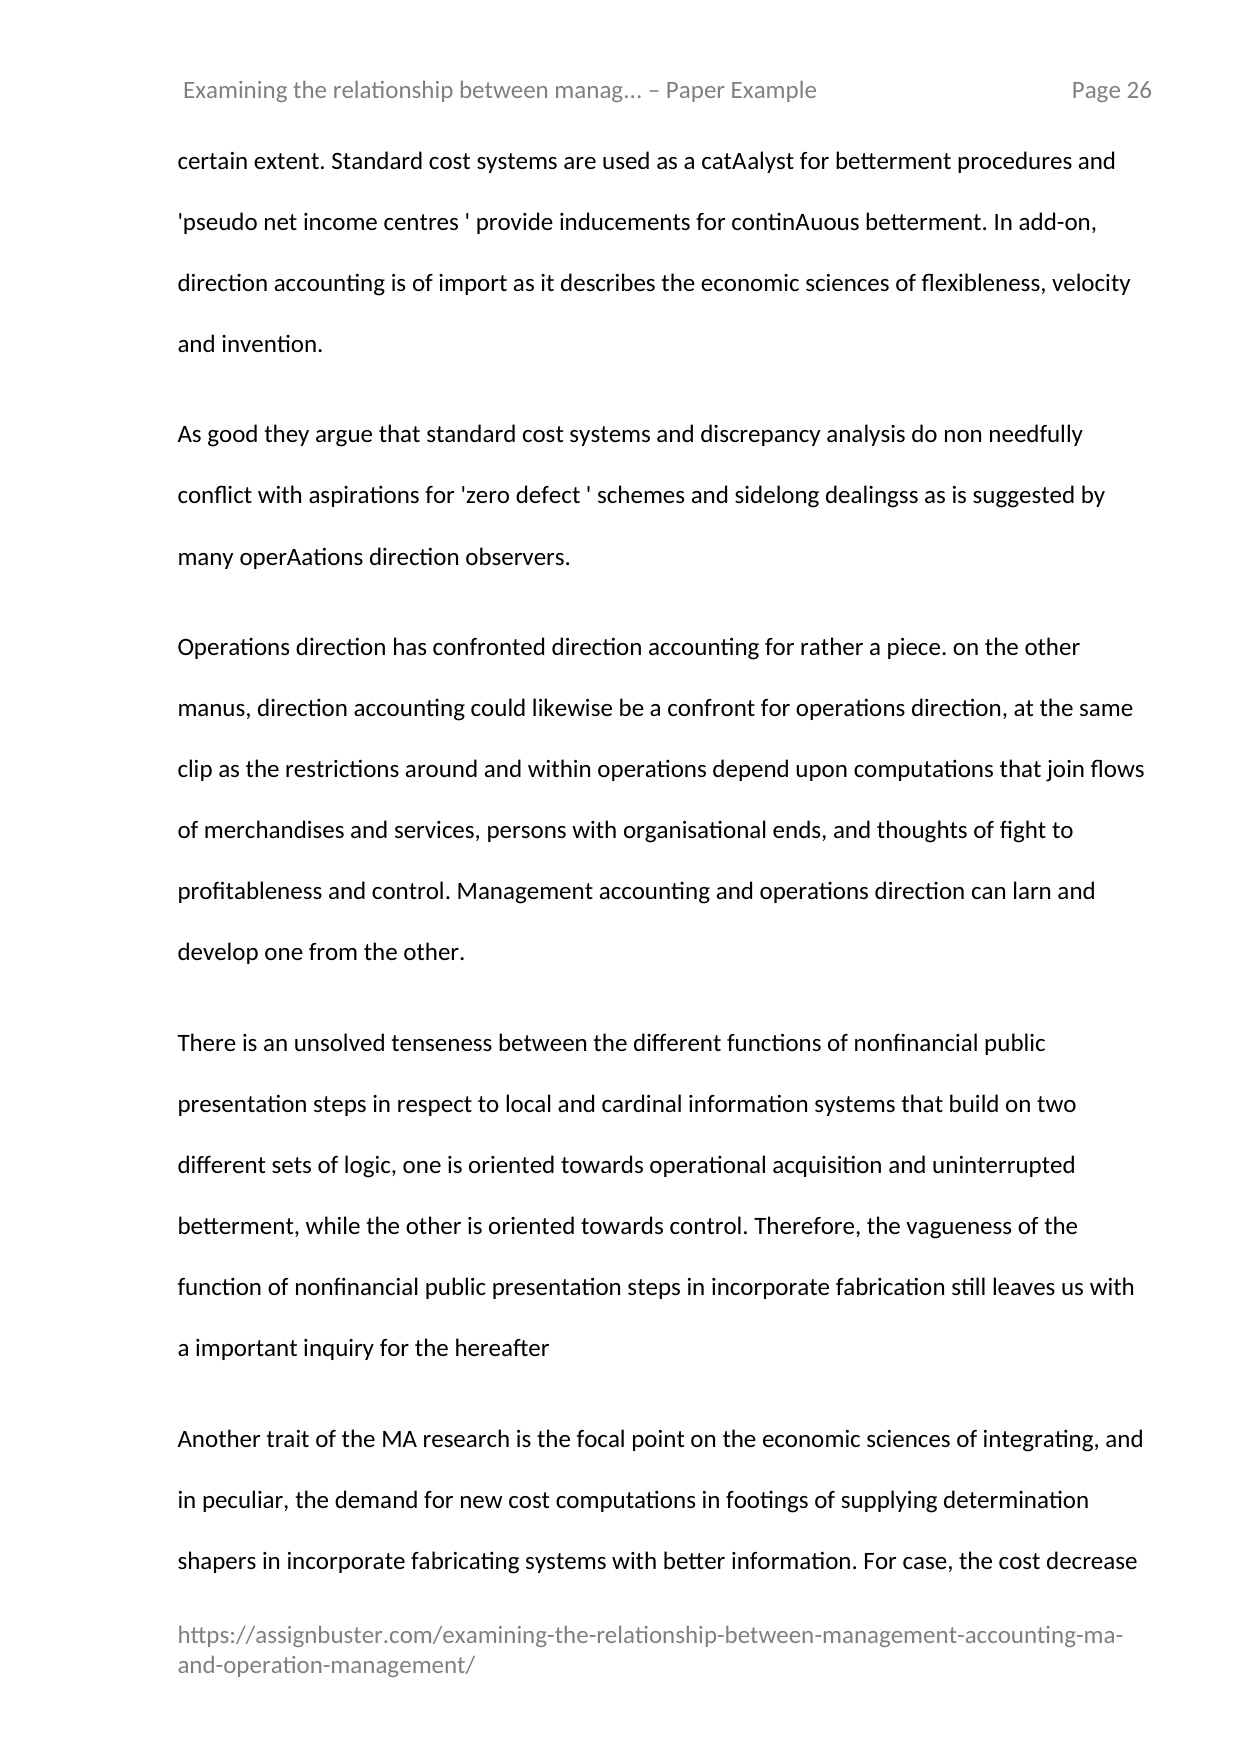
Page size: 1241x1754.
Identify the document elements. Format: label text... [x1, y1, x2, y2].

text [177, 145, 1152, 359]
text Operations direction has confronted direction accounting for rather a piece. on the other manus, direction accounting could likewise be a confront for operations direction, at the same clip as the restrictions around and within operations depend upon computations that join flows of merchandises and services, persons with organisational ends, and thoughts of fight to profitableness and control. Management accounting and operations direction can larn and develop one from the other. [177, 631, 1152, 967]
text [177, 1423, 1152, 1575]
text There is an unsolved tenseness between the different functions of nonfinancial public presentation steps in respect to local and cardinal information systems that build on two different sets of logic, one is oriented towards operational acquisition and uninterrupted betterment, while the other is oriented towards control. Therefore, the vagueness of the function of nonfinancial public presentation steps in incorporate fabrication still leaves us with a important inquiry for the hereafter [177, 1027, 1152, 1363]
text As good they argue that standard cost systems and discrepancy analysis do non needfully conflict with aspirations for 'zero defect ' schemes and sidelong dealingss as is suggested by many operAations direction observers. [177, 419, 1152, 571]
